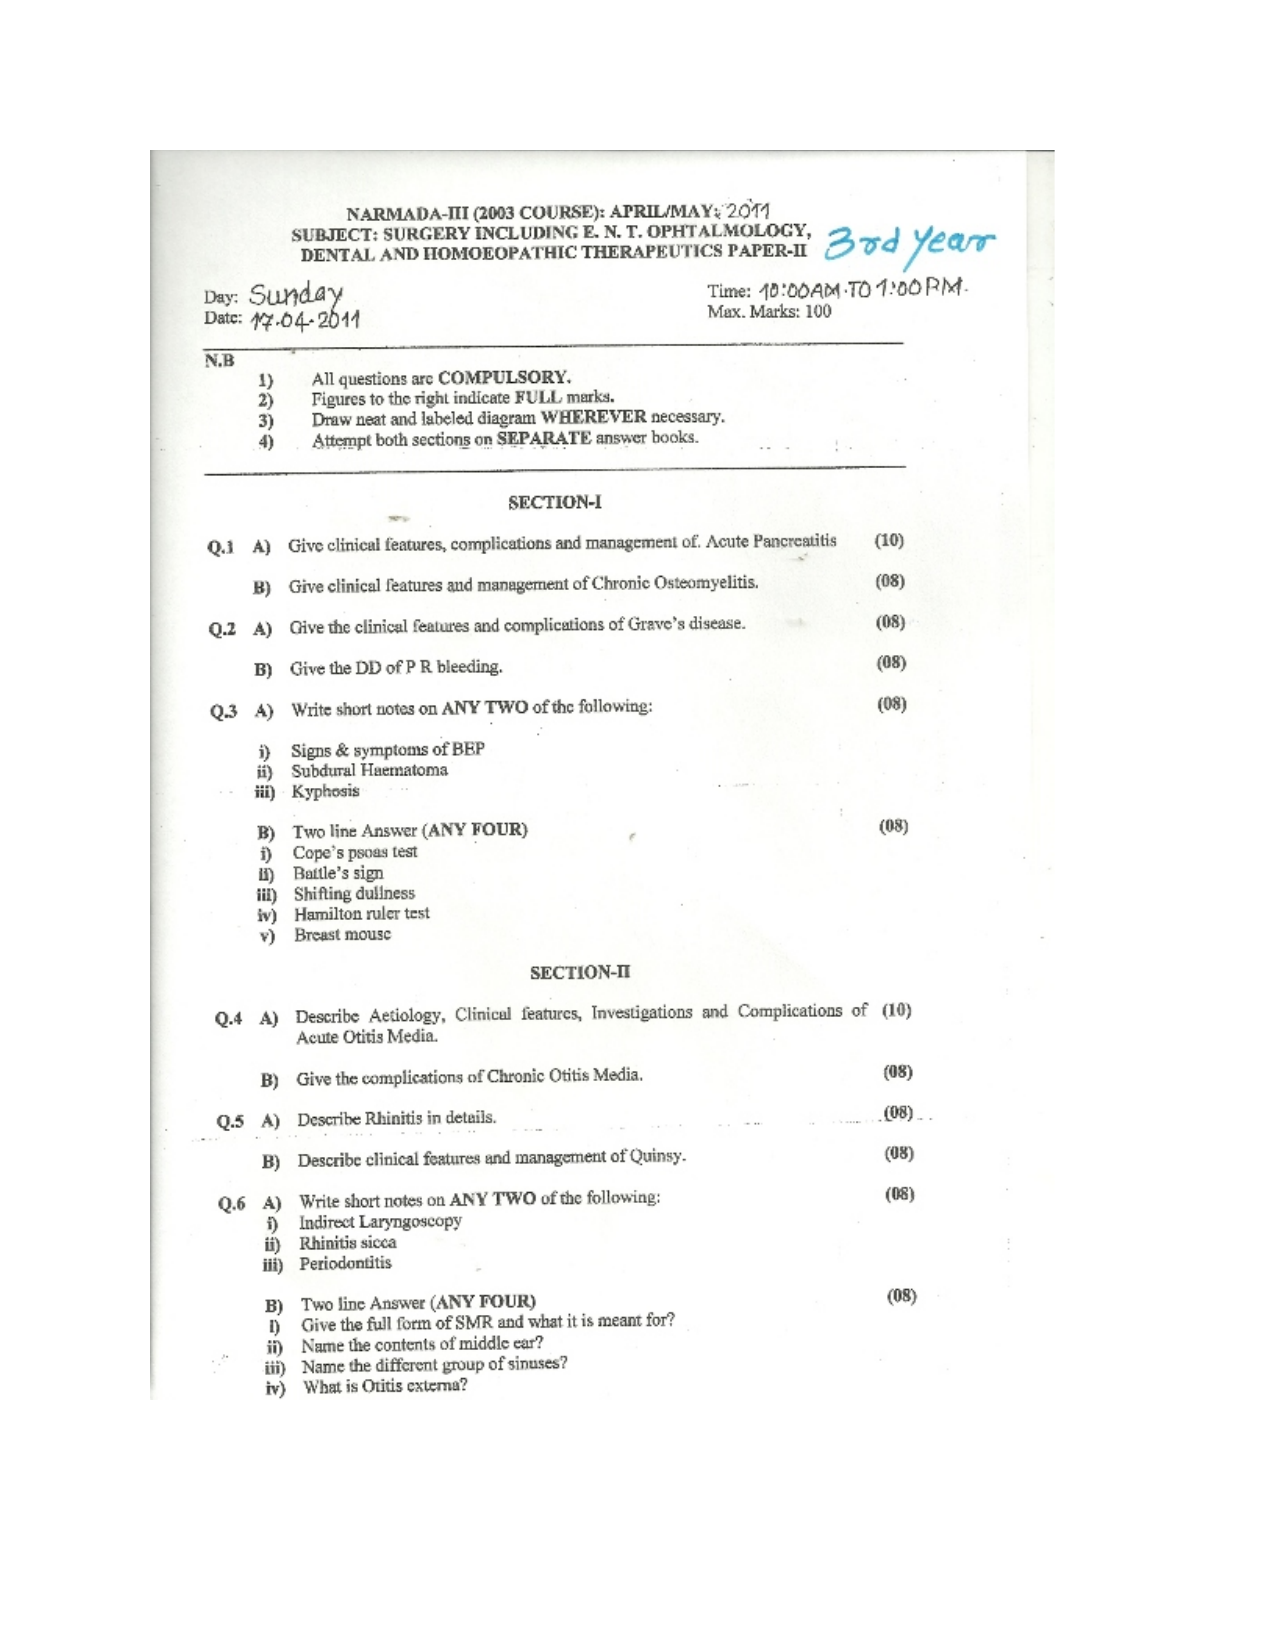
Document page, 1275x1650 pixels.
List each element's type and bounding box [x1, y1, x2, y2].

picture [150, 150, 1055, 1400]
